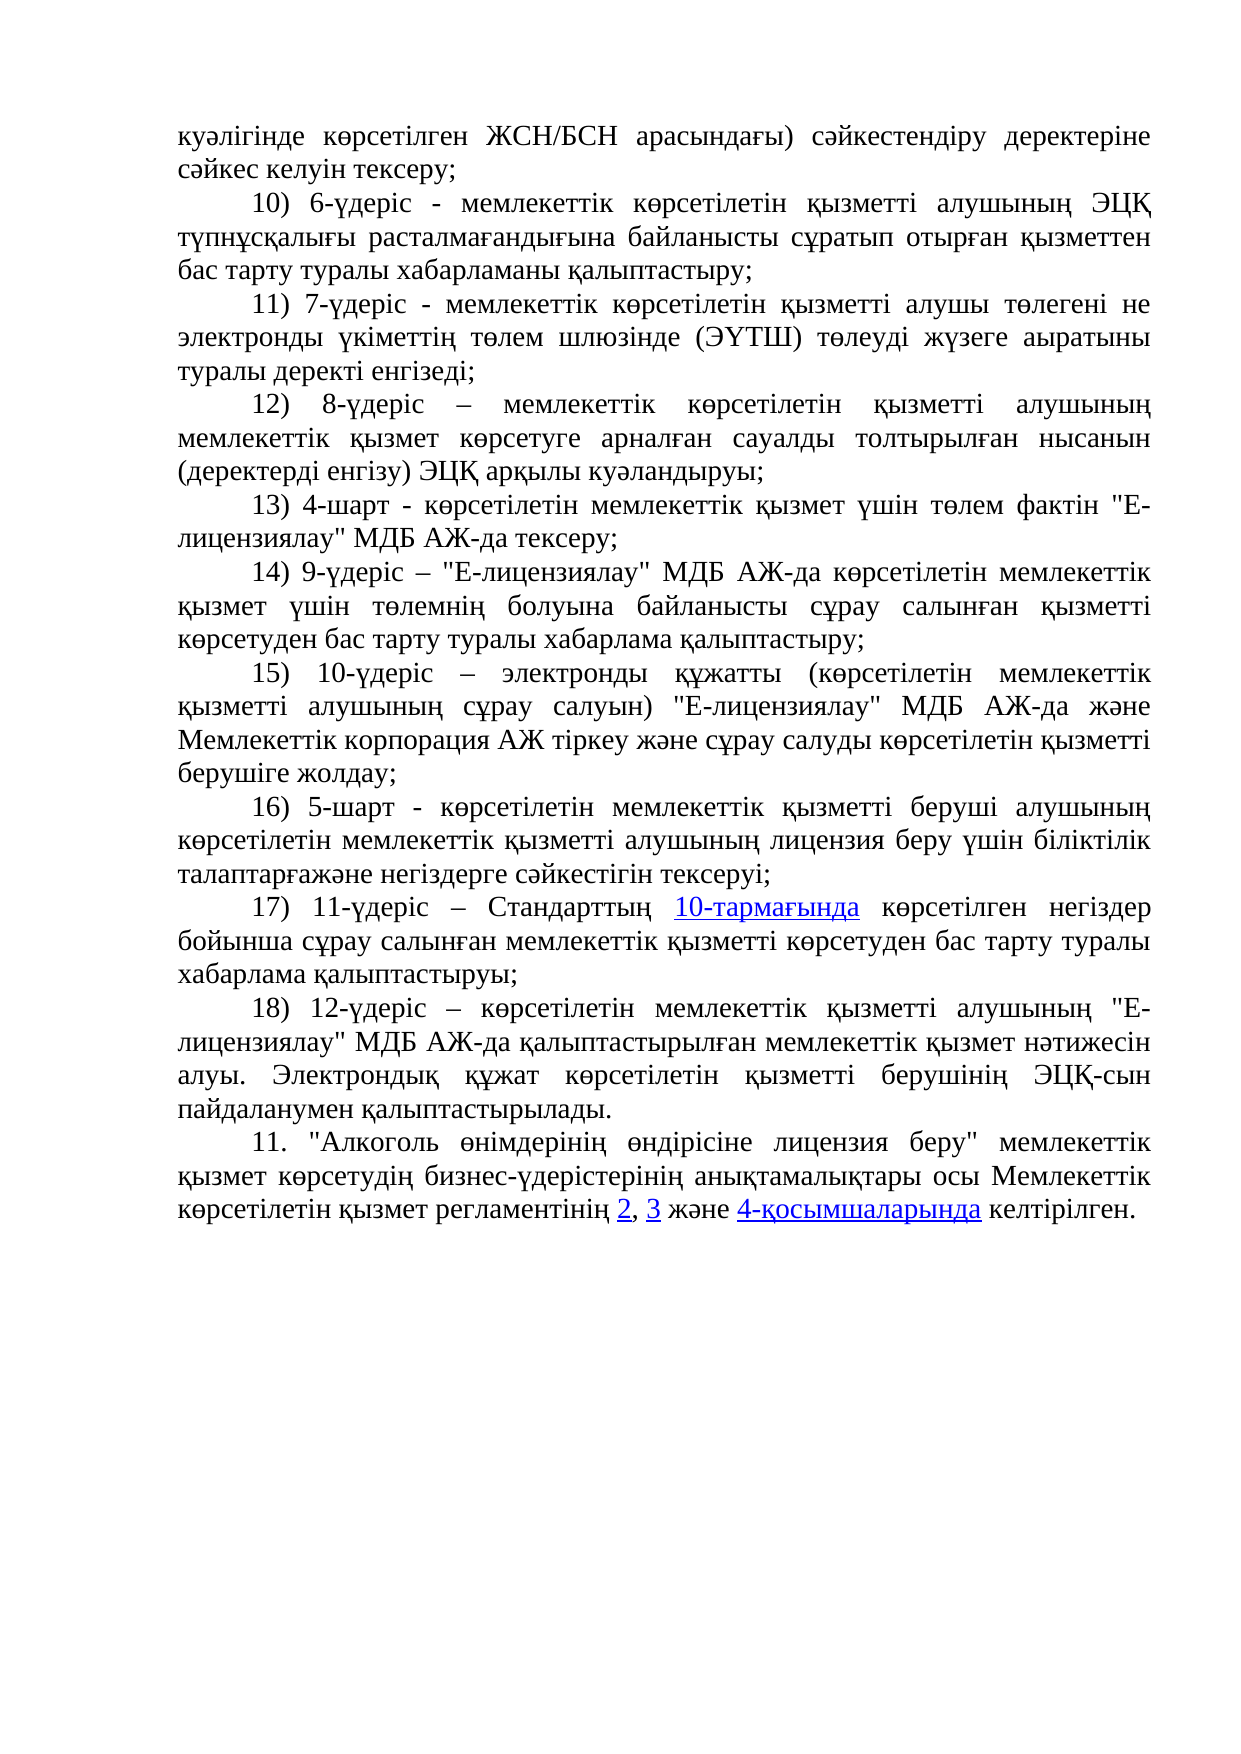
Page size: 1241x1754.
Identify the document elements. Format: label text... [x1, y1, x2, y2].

text 13) 4-шарт - көрсетілетін мемлекеттік қызмет үшін төлем фактін "Е-лицензиялау" МДБ АЖ-да тексеру; [177, 487, 1152, 554]
text 16) 5-шарт - көрсетілетін мемлекеттік қызметті беруші алушының көрсетілетін мемлекеттік қызметті алушының лицензия беру үшін біліктілік талаптарғажәне негіздерге сәйкестігін тексеруі; [177, 789, 1152, 889]
text 14) 9-үдеріс – "Е-лицензиялау" МДБ АЖ-да көрсетілетін мемлекеттік қызмет үшін төлемнің болуына байланысты сұрау салынған қызметті көрсетуден бас тарту туралы хабарлама қалыптастыру; [177, 554, 1152, 655]
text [177, 118, 1152, 185]
text 18) 12-үдеріс – көрсетілетін мемлекеттік қызметті алушының "Е-лицензиялау" МДБ АЖ-да қалыптастырылған мемлекеттік қызмет нәтижесін алуы. Электрондық құжат көрсетілетін қызметті берушінің ЭЦҚ-сын пайдаланумен қалыптастырылады. [177, 990, 1152, 1124]
text 10) 6-үдеріс - мемлекеттік көрсетілетін қызметті алушының ЭЦҚ түпнұсқалығы расталмағандығына байланысты сұратып отырған қызметтен бас тарту туралы хабарламаны қалыптастыру; [177, 185, 1152, 286]
text 12) 8-үдеріс – мемлекеттік көрсетілетін қызметті алушының мемлекеттік қызмет көрсетуге арналған сауалды толтырылған нысанын (деректерді енгізу) ЭЦҚ арқылы куәландыруы; [177, 386, 1152, 487]
text 11) 7-үдеріс - мемлекеттік көрсетілетін қызметті алушы төлегені не электронды үкіметтің төлем шлюзінде (ЭҮТШ) төлеуді жүзеге аыратыны туралы деректі енгізеді; [177, 286, 1152, 386]
text 15) 10-үдеріс – электронды құжатты (көрсетілетін мемлекеттік қызметті алушының сұрау салуын) "Е-лицензиялау" МДБ АЖ-да және Мемлекеттік корпорация АЖ тіркеу және сұрау салуды көрсетілетін қызметті берушіге жолдау; [177, 655, 1152, 789]
text 17) 11-үдеріс – Стандарттың 10-тармағында көрсетілген негіздер бойынша сұрау салынған мемлекеттік қызметті көрсетуден бас тарту туралы хабарлама қалыптастыруы; [177, 889, 1152, 990]
text 11. "Алкоголь өнімдерінің өндірісіне лицензия беру" мемлекеттік қызмет көрсетудің бизнес-үдерістерінің анықтамалықтары осы Мемлекеттік көрсетілетін қызмет регламентінің 2, 3 және 4-қосымшаларында келтірілген. [177, 1124, 1152, 1225]
